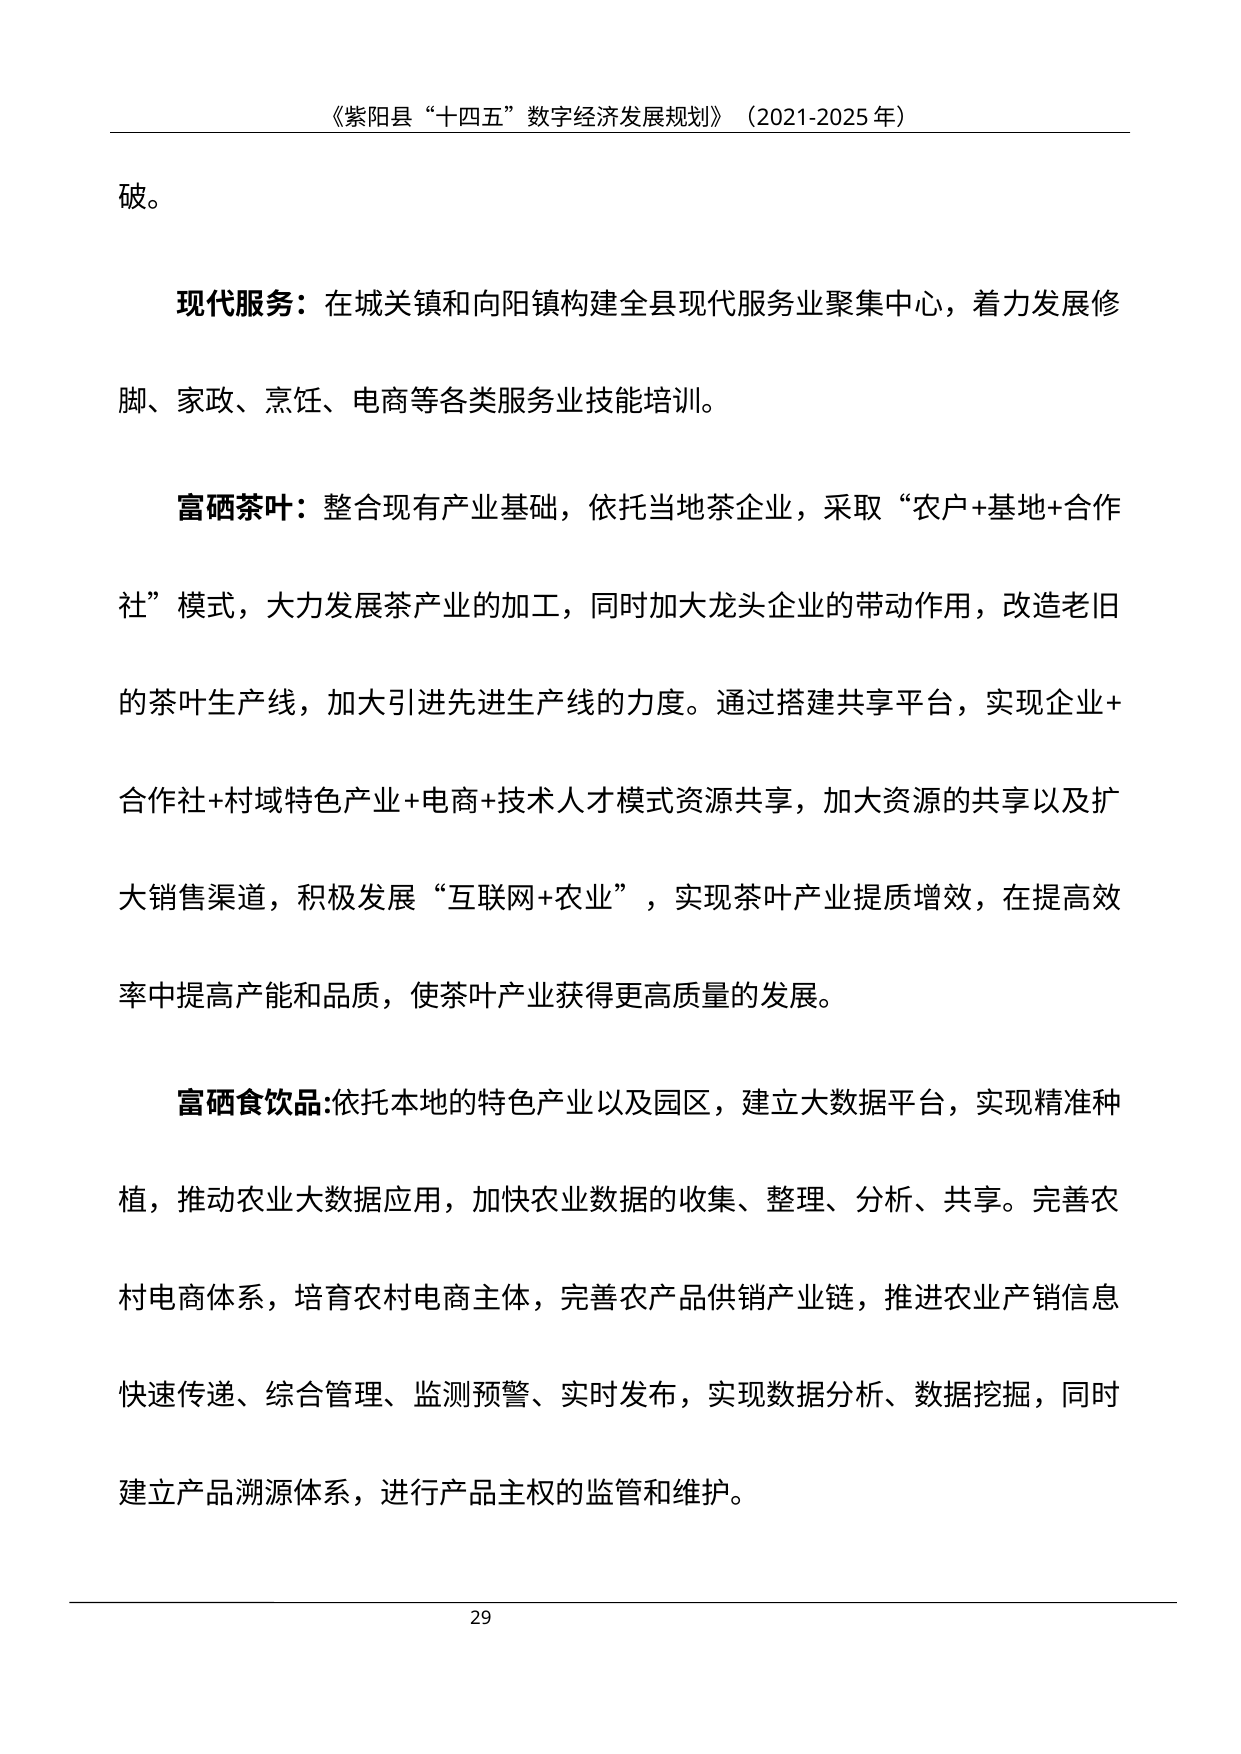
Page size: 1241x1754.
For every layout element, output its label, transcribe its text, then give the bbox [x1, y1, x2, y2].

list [118, 162, 1122, 227]
list 现代服务：在城关镇和向阳镇构建全县现代服务业聚集中心，着力发展修脚、家政、烹饪、电商等各类服务业技能培训。 [118, 269, 1122, 431]
list 富硒茶叶：整合现有产业基础，依托当地茶企业，采取“农户+基地+合作社”模式，大力发展茶产业的加工，同时加大龙头企业的带动作用，改造老旧的茶叶生产线，加大引进先进生产线的力度。通过搭建共享平台，实现企业+合作社+村域特色产业+电商+技术人才模式资源共享，加大资源的共享以及扩大销售渠道，积极发展“互联网+农业”，实现茶叶产业提质增效，在提高效率中提高产能和品质，使茶叶产业获得更高质量的发展。 [118, 473, 1122, 1026]
list 富硒食饮品:依托本地的特色产业以及园区，建立大数据平台，实现精准种植，推动农业大数据应用，加快农业数据的收集、整理、分析、共享。完善农村电商体系，培育农村电商主体，完善农产品供销产业链，推进农业产销信息快速传递、综合管理、监测预警、实时发布，实现数据分析、数据挖掘，同时建立产品溯源体系，进行产品主权的监管和维护。 [118, 1068, 1122, 1523]
